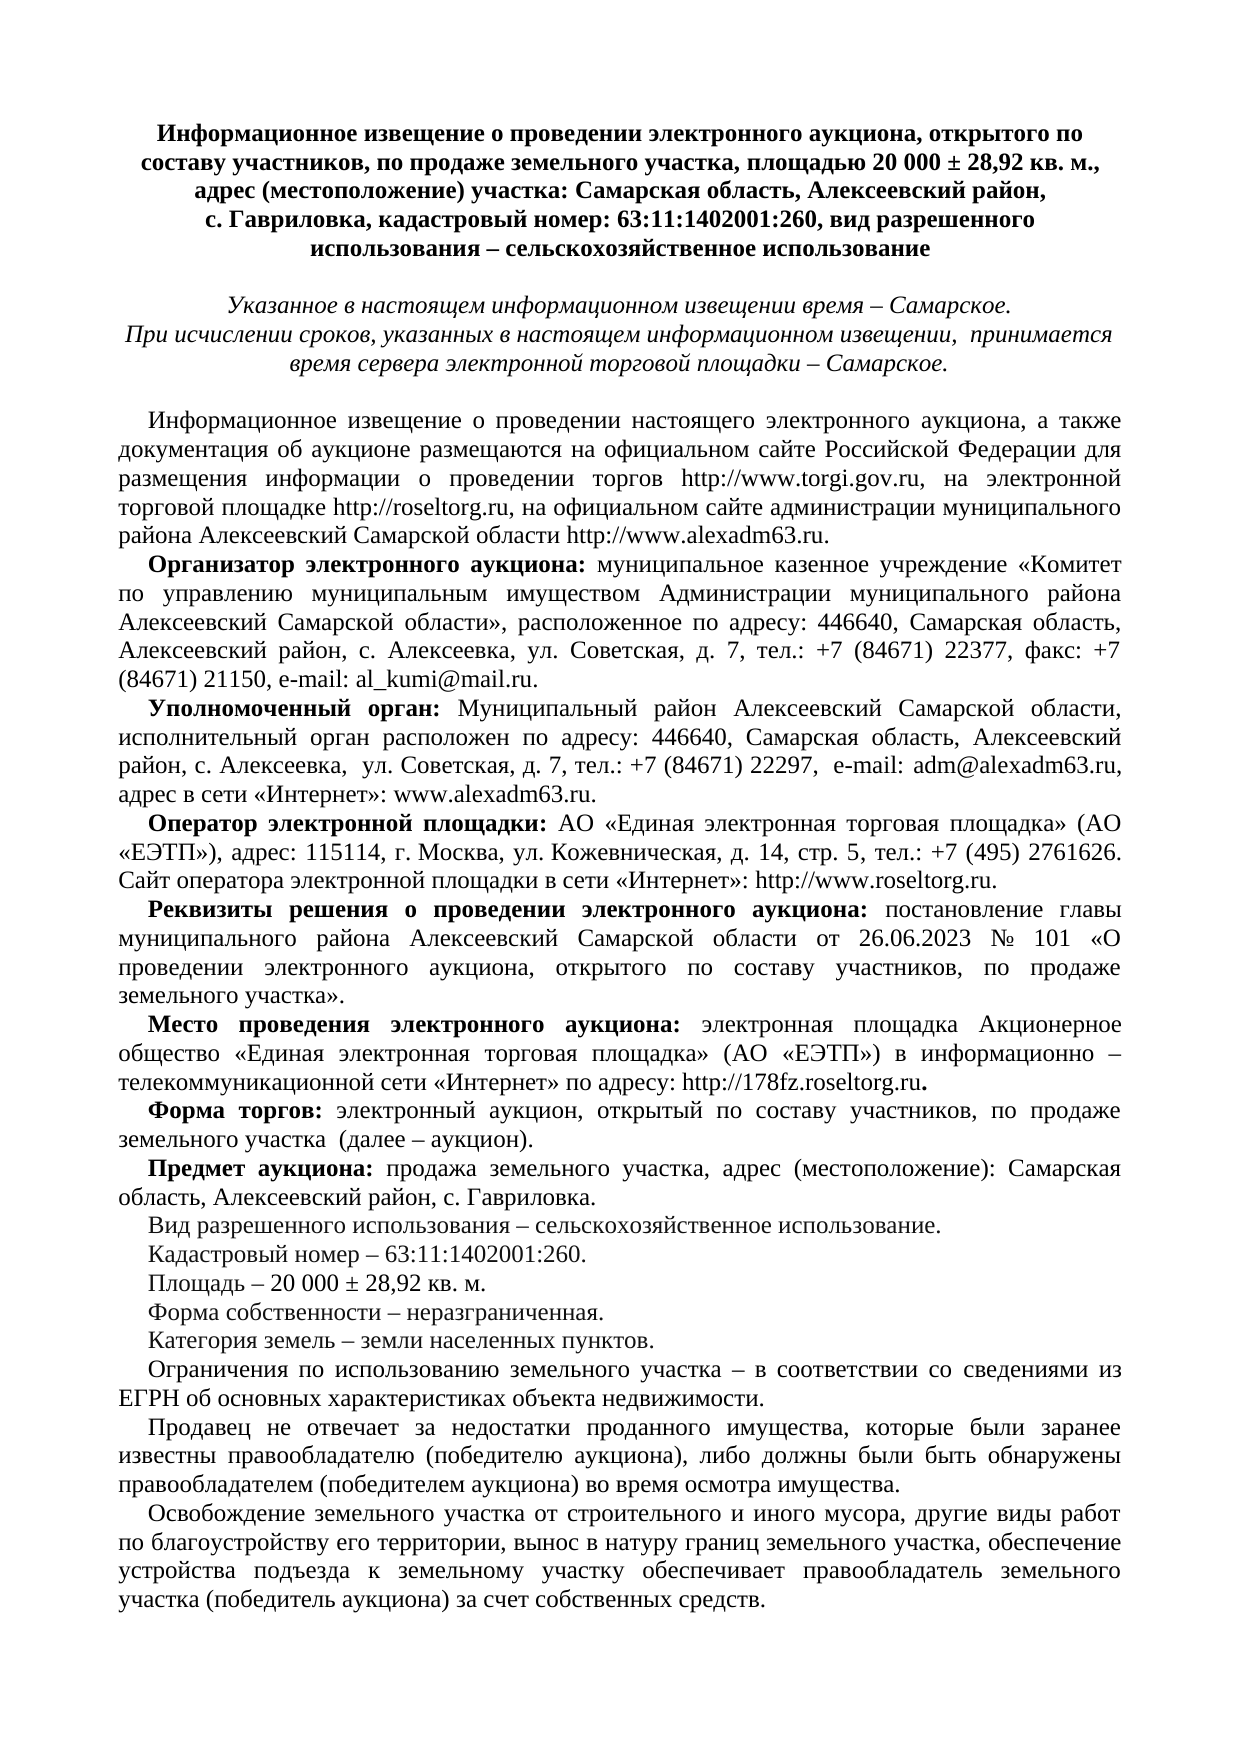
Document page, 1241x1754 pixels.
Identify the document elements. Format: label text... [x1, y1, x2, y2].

text Форма собственности – неразграниченная. [118, 1297, 1122, 1326]
text Кадастровый номер – 63:11:1402001:260. [118, 1239, 1122, 1268]
text Уполномоченный орган: Муниципальный район Алексеевский Самарской области, исполнительный орган расположен по адресу: 446640, Самарская область, Алексеевский район, с. Алексеевка, ул. Советская, д. 7, тел.: +7 (84671) 22297, е-mail: adm@alexadm63.ru, адрес в сети «Интернет»: www.alexadm63.ru. [118, 693, 1122, 808]
text Указанное в настоящем информационном извещении время – Самарское. [118, 291, 1122, 319]
text Категория земель – земли населенных пунктов. [118, 1326, 1122, 1354]
text с. Гавриловка, кадастровый номер: 63:11:1402001:260, вид разрешенного использования – сельскохозяйственное использование [118, 204, 1122, 262]
text При исчислении сроков, указанных в настоящем информационном извещении, принимается время сервера электронной торговой площадки – Самарское. [118, 319, 1122, 377]
text Площадь – 20 000 ± 28,92 кв. м. [118, 1268, 1122, 1297]
text Организатор электронного аукциона: муниципальное казенное учреждение «Комитет по управлению муниципальным имуществом Администрации муниципального района Алексеевский Самарской области», расположенное по адресу: 446640, Самарская область, Алексеевский район, с. Алексеевка, ул. Советская, д. 7, тел.: +7 (84671) 22377, факс: +7 (84671) 21150, e-mail: al_kumi@mail.ru. [118, 549, 1122, 693]
text Реквизиты решения о проведении электронного аукциона: постановление главы муниципального района Алексеевский Самарской области от 26.06.2023 № 101 «О проведении электронного аукциона, открытого по составу участников, по продаже земельного участка». [118, 894, 1122, 1009]
text Ограничения по использованию земельного участка – в соответствии со сведениями из ЕГРН об основных характеристиках объекта недвижимости. [118, 1354, 1122, 1412]
text Продавец не отвечает за недостатки проданного имущества, которые были заранее известны правообладателю (победителю аукциона), либо должны были быть обнаружены правообладателем (победителем аукциона) во время осмотра имущества. [118, 1412, 1122, 1498]
text Форма торгов: электронный аукцион, открытый по составу участников, по продаже земельного участка (далее – аукцион). [118, 1096, 1122, 1153]
text Оператор электронной площадки: АО «Единая электронная торговая площадка» (АО «ЕЭТП»), адрес: 115114, г. Москва, ул. Кожевническая, д. 14, стр. 5, тел.: +7 (495) 2761626. Сайт оператора электронной площадки в сети «Интернет»: http://www.roseltorg.ru. [118, 808, 1122, 894]
text Место проведения электронного аукциона: электронная площадка Акционерное общество «Единая электронная торговая площадка» (АО «ЕЭТП») в информационно – телекоммуникационной сети «Интернет» по адресу: http://178fz.roseltorg.ru. [118, 1009, 1122, 1096]
text Освобождение земельного участка от строительного и иного мусора, другие виды работ по благоустройству его территории, вынос в натуру границ земельного участка, обеспечение устройства подъезда к земельному участку обеспечивает правообладатель земельного участка (победитель аукциона) за счет собственных средств. [118, 1498, 1122, 1613]
text Предмет аукциона: продажа земельного участка, адрес (местоположение): Самарская область, Алексеевский район, с. Гавриловка. [118, 1153, 1122, 1211]
text Вид разрешенного использования – сельскохозяйственное использование. [118, 1211, 1122, 1239]
text Информационное извещение о проведении настоящего электронного аукциона, а также документация об аукционе размещаются на официальном сайте Российской Федерации для размещения информации о проведении торгов http://www.torgi.gov.ru, на электронной торговой площадке http://roseltorg.ru, на официальном сайте администрации муниципального района Алексеевский Самарской области http://www.alexadm63.ru. [118, 406, 1122, 549]
text Информационное извещение о проведении электронного аукциона, открытого по составу участников, по продаже земельного участка, площадью 20 000 ± 28,92 кв. м., адрес (местоположение) участка: Самарская область, Алексеевский район, [118, 118, 1122, 204]
